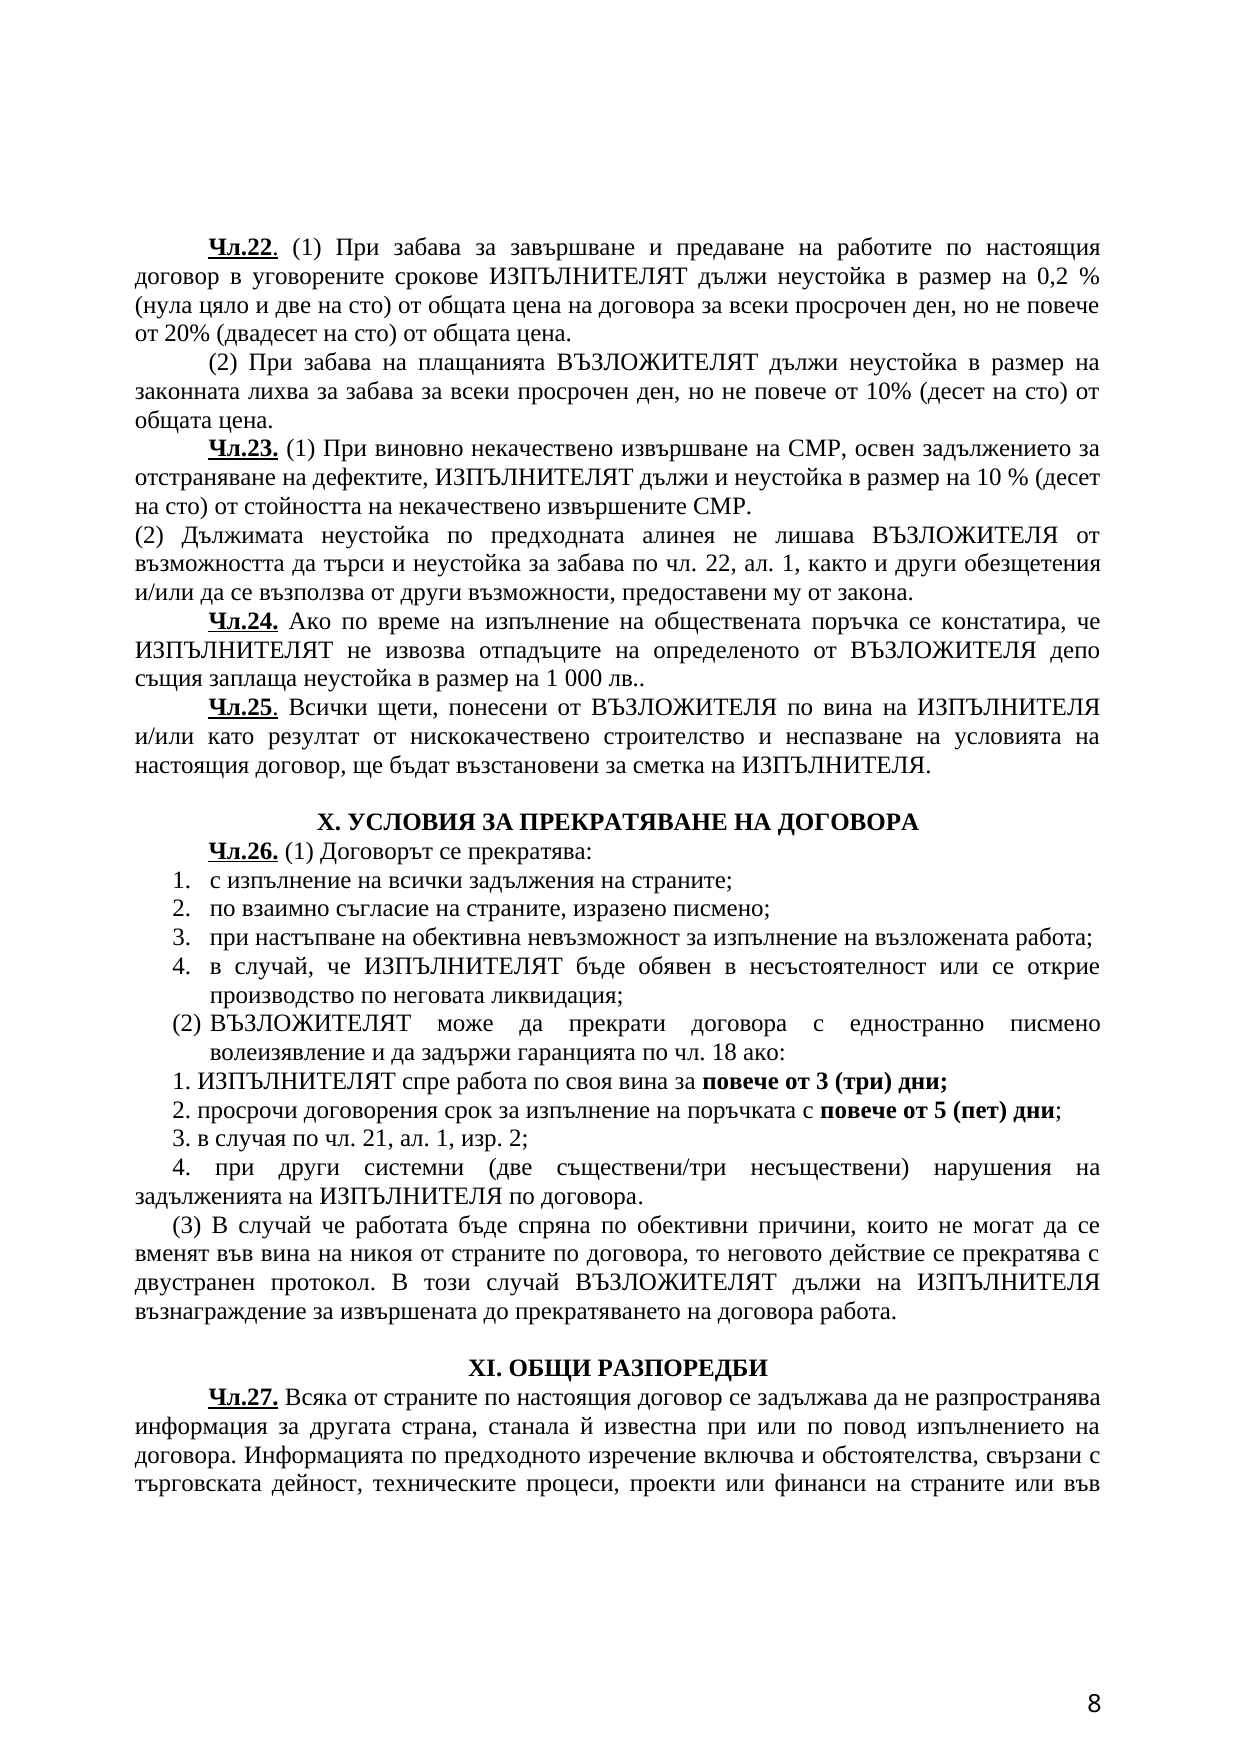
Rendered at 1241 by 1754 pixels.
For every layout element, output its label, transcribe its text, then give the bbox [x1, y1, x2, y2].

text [134, 1382, 1101, 1497]
text 4. при други системни (две съществени/три несъществени) нарушения на задълженията на ИЗПЪЛНИТЕЛЯ по договора. [134, 1152, 1101, 1210]
text Чл.24. Ако по време на изпълнение на обществената поръчка се констатира, че ИЗПЪЛНИТЕЛЯТ не извозва отпадъците на определеното от ВЪЗЛОЖИТЕЛЯ депо същия заплаща неустойка в размер на 1 000 лв.. [134, 606, 1101, 692]
text (2) При забава на плащанията ВЪЗЛОЖИТЕЛЯТ дължи неустойка в размер на законната лихва за забава за всеки просрочен ден, но не повече от 10% (десет на сто) от общата цена. [134, 347, 1101, 433]
text 1. ИЗПЪЛНИТЕЛЯТ спре работа по своя вина за повече от 3 (три) дни; [134, 1066, 1101, 1095]
list в случай, че ИЗПЪЛНИТЕЛЯТ бъде обявен в несъстоятелност или се открие производство по неговата ликвидация; [172, 951, 1101, 1008]
text (3) В случай че работата бъде спряна по обективни причини, които не могат да се вменят във вина на никоя от страните по договора, то неговото действие се прекратява с двустранен протокол. В този случай ВЪЗЛОЖИТЕЛЯТ дължи на ИЗПЪЛНИТЕЛЯ възнаграждение за извършената до прекратяването на договора работа. [134, 1210, 1101, 1325]
text Чл.23. (1) При виновно некачествено извършване на СМР, освен задължението за отстраняване на дефектите, ИЗПЪЛНИТЕЛЯТ дължи и неустойка в размер на 10 % (десет на сто) от стойността на некачествено извършените СМР. [134, 433, 1101, 520]
text 3. в случая по чл. 21, ал. 1, изр. 2; [134, 1123, 1101, 1152]
list с изпълнение на всички задължения на страните; [172, 865, 1101, 893]
text XI. ОБЩИ РАЗПОРЕДБИ [134, 1353, 1101, 1382]
text Чл.22. (1) При забава за завършване и предаване на работите по настоящия договор в уговорените срокове ИЗПЪЛНИТЕЛЯТ дължи неустойка в размер на 0,2 % (нула цяло и две на сто) от общата цена на договора за всеки просрочен ден, но не повече от 20% (двадесет на сто) от общата цена. [134, 232, 1101, 347]
list по взаимно съгласие на страните, изразено писмено; [172, 893, 1101, 922]
text 2. просрочи договорения срок за изпълнение на поръчката с повече от 5 (пет) дни; [134, 1095, 1101, 1123]
list ВЪЗЛОЖИТЕЛЯТ може да прекрати договора с едностранно писмено волеизявление и да задържи гаранцията по чл. 18 ако: [172, 1008, 1101, 1066]
text (2) Дължимата неустойка по предходната алинея не лишава ВЪЗЛОЖИТЕЛЯ от възможността да търси и неустойка за забава по чл. 22, ал. 1, както и други обезщетения и/или да се възползва от други възможности, предоставени му от закона. [134, 520, 1101, 606]
text X. УСЛОВИЯ ЗА ПРЕКРАТЯВАНЕ НА ДОГОВОРА [134, 807, 1101, 836]
text Чл.25. Всички щети, понесени от ВЪЗЛОЖИТЕЛЯ по вина на ИЗПЪЛНИТЕЛЯ и/или като резултат от нискокачествено строителство и неспазване на условията на настоящия договор, ще бъдат възстановени за сметка на ИЗПЪЛНИТЕЛЯ. [134, 692, 1101, 778]
text Чл.26. (1) Договорът се прекратява: [134, 836, 1101, 865]
list при настъпване на обективна невъзможност за изпълнение на възложената работа; [172, 922, 1101, 951]
